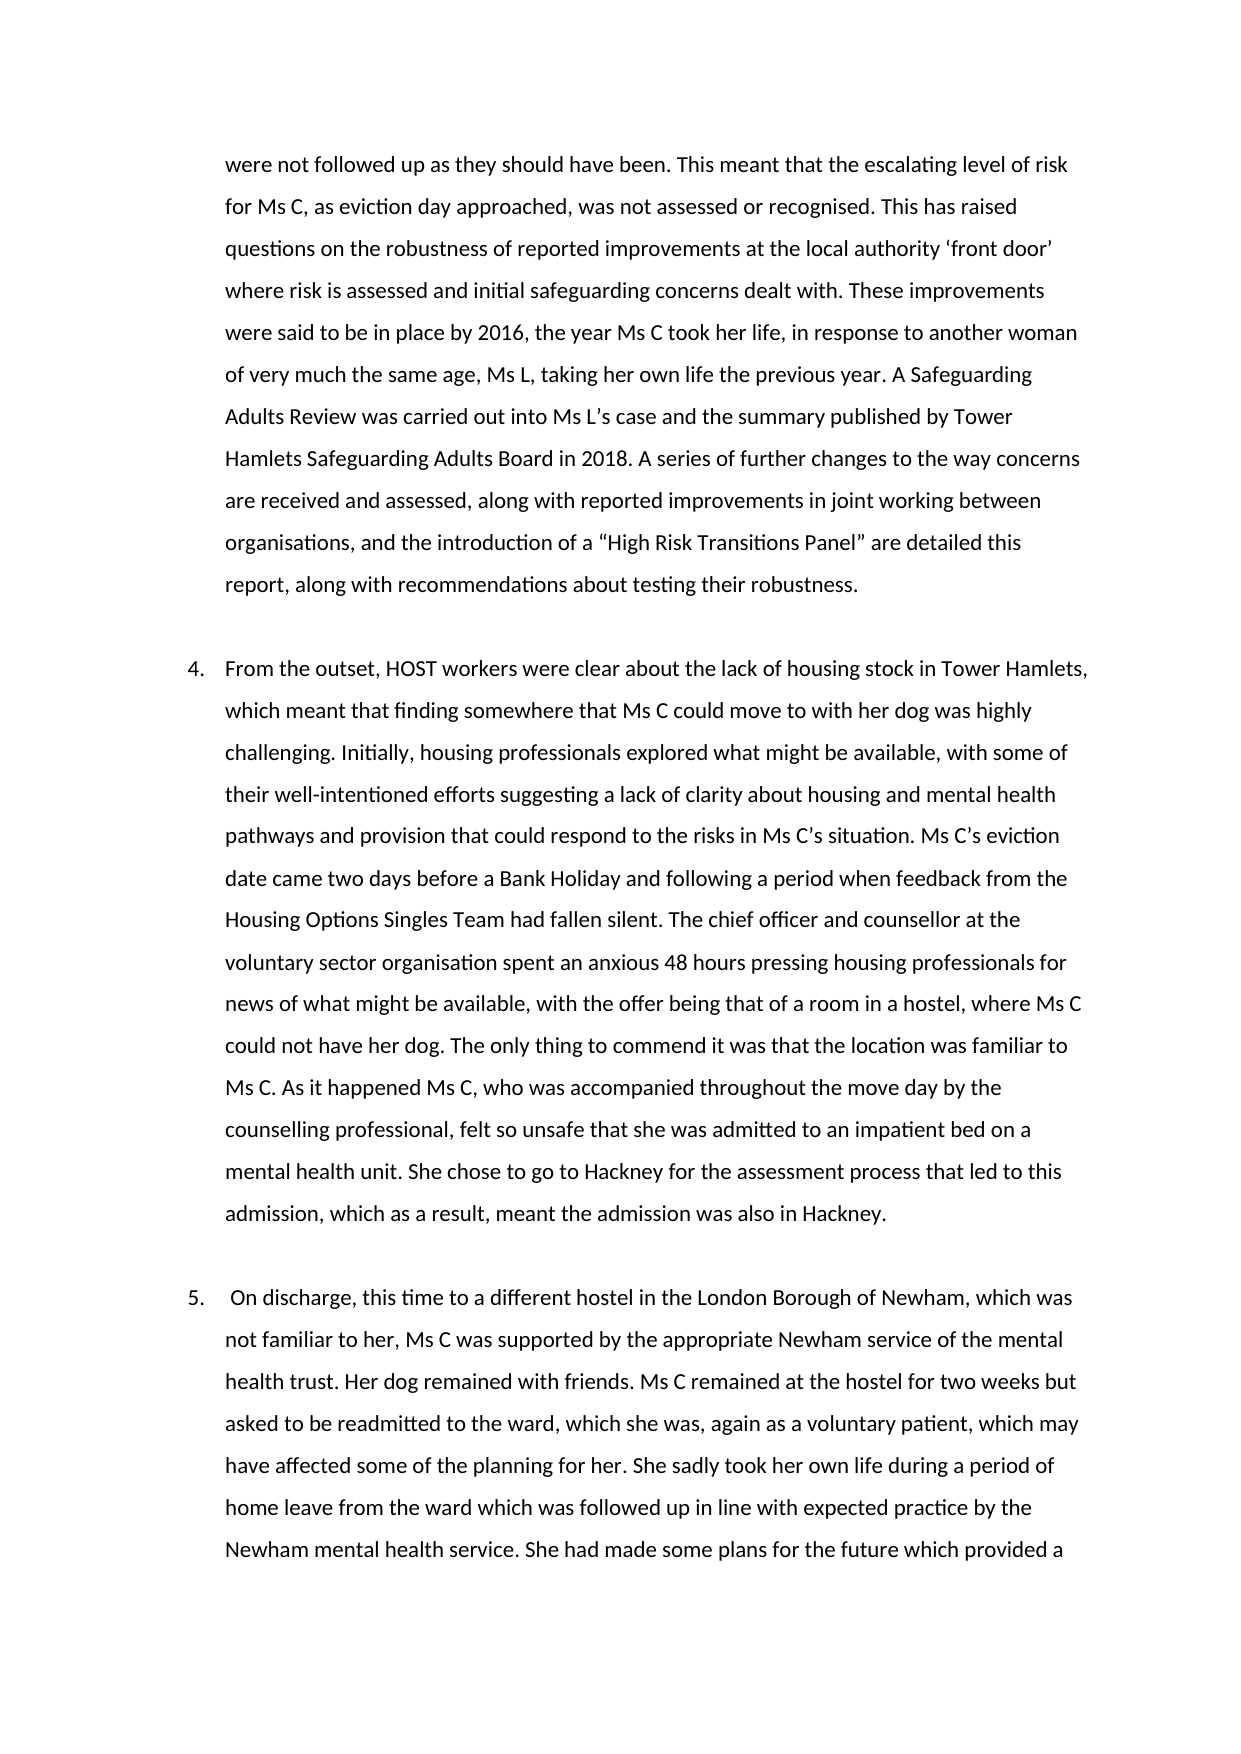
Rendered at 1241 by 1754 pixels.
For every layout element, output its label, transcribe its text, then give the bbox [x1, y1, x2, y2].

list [187, 1283, 1090, 1563]
list From the outset, HOST workers were clear about the lack of housing stock in Tower Hamlets, which meant that finding somewhere that Ms C could move to with her dog was highly challenging. Initially, housing professionals explored what might be available, with some of their well-intentioned efforts suggesting a lack of clarity about housing and mental health pathways and provision that could respond to the risks in Ms C’s situation. Ms C’s eviction date came two days before a Bank Holiday and following a period when feedback from the Housing Options Singles Team had fallen silent. The chief officer and counsellor at the voluntary sector organisation spent an anxious 48 hours pressing housing professionals for news of what might be available, with the offer being that of a room in a hostel, where Ms C could not have her dog. The only thing to commend it was that the location was familiar to Ms C. As it happened Ms C, who was accompanied throughout the move day by the counselling professional, felt so unsafe that she was admitted to an impatient bed on a mental health unit. She chose to go to Hackney for the assessment process that led to this admission, which as a result, meant the admission was also in Hackney. [187, 654, 1090, 1227]
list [187, 150, 1090, 598]
